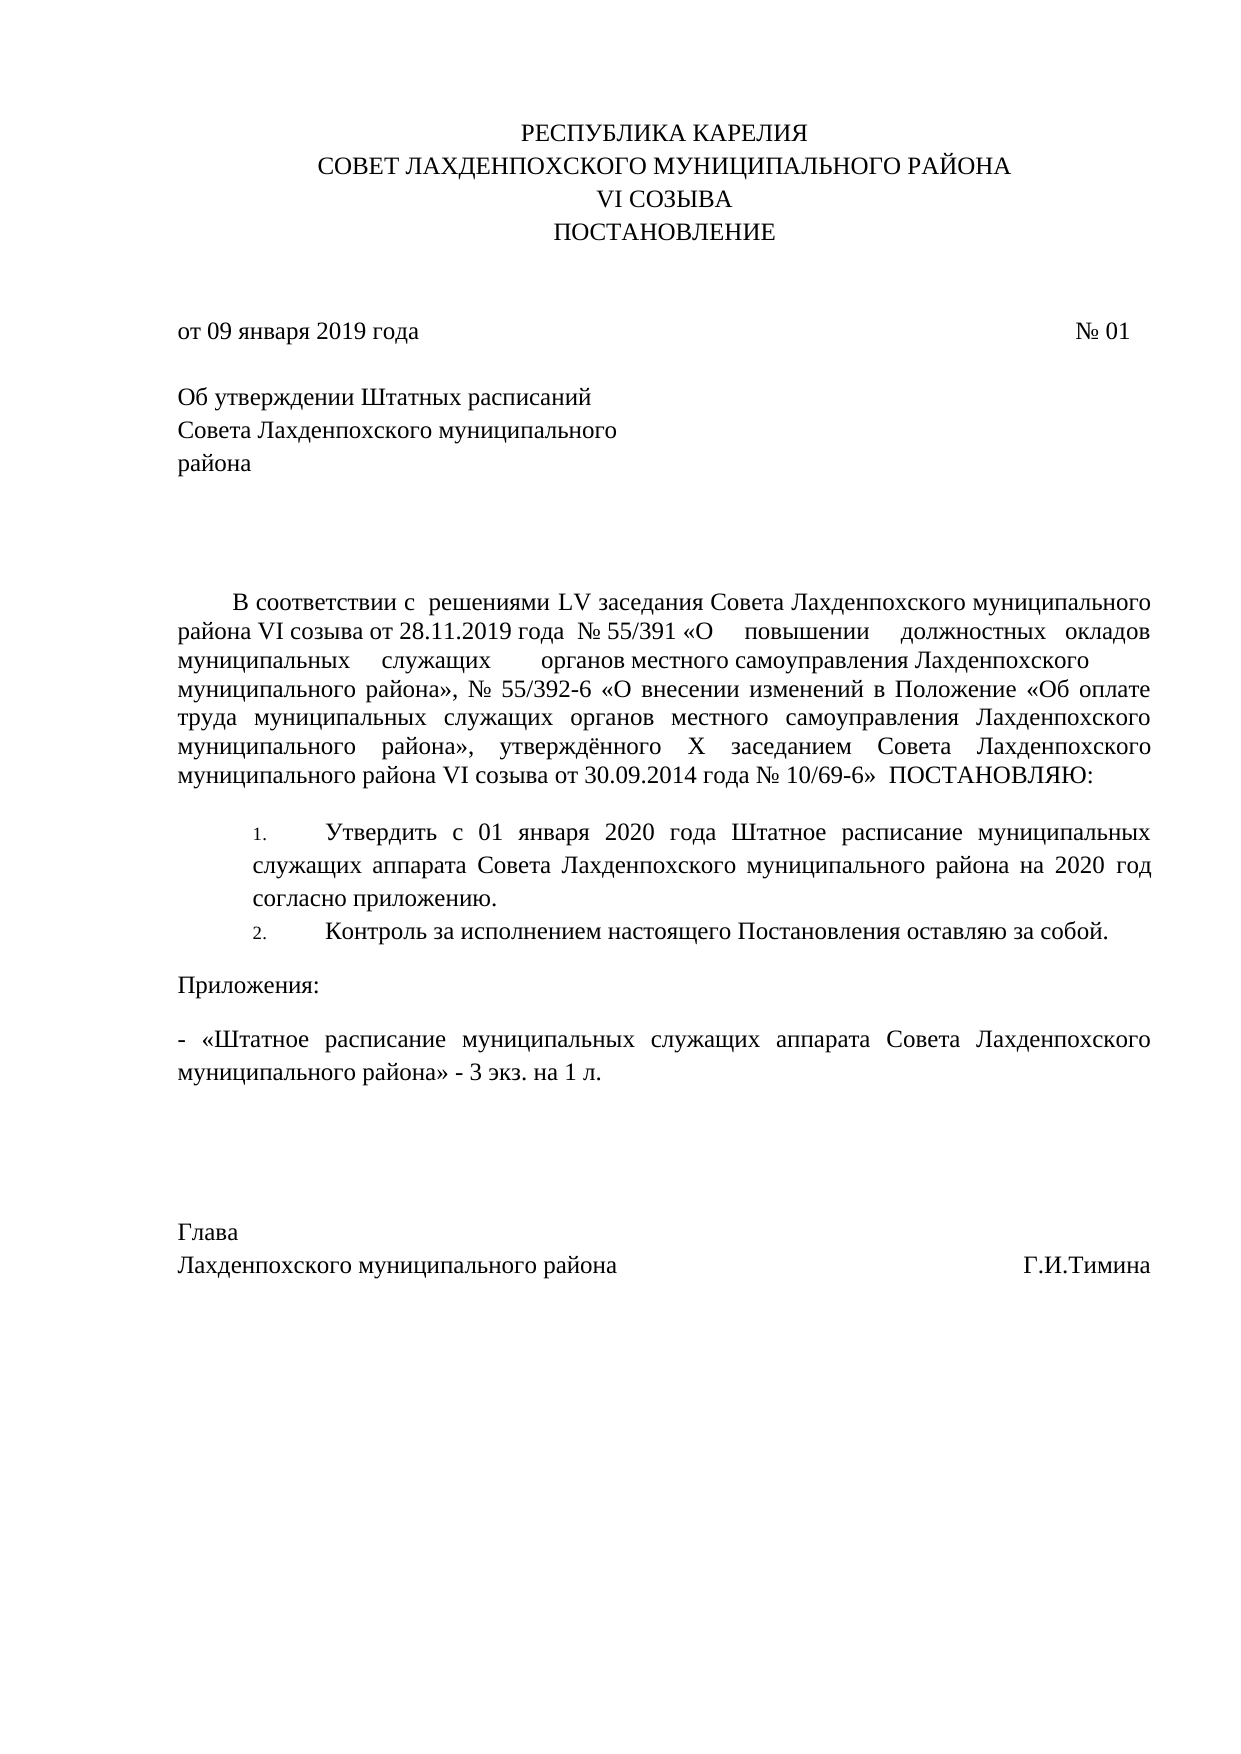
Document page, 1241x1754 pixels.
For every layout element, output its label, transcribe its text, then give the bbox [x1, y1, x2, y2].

text ПОСТАНОВЛЕНИЕ [177, 217, 1152, 246]
text района [177, 448, 1152, 477]
text от 09 января 2019 года № 01 [177, 316, 1152, 345]
text муниципального района», № 55/392-6 «О внесении изменений в Положение «Об оплате труда муниципальных служащих органов местного самоуправления Лахденпохского муниципального района», утверждённого X заседанием Совета Лахденпохского муниципального района VI созыва от 30.09.2014 года № 10/69-6» ПОСТАНОВЛЯЮ: [177, 674, 1152, 789]
text Совета Лахденпохского муниципального [177, 415, 1152, 444]
text - «Штатное расписание муниципальных служащих аппарата Совета Лахденпохского муниципального района» - 3 экз. на 1 л. [177, 1024, 1152, 1086]
list Контроль за исполнением настоящего Постановления оставляю за собой. [252, 916, 1152, 945]
text Глава [177, 1217, 1152, 1246]
list Утвердить с 01 января 2020 года Штатное расписание муниципальных служащих аппарата Совета Лахденпохского муниципального района на 2020 год согласно приложению. [252, 817, 1152, 912]
text Об утверждении Штатных расписаний [177, 382, 1152, 411]
text РЕСПУБЛИКА КАРЕЛИЯ [177, 118, 1152, 147]
text муниципальных служащих органов местного самоуправления Лахденпохского [177, 645, 1152, 674]
text СОВЕТ ЛАХДЕНПОХСКОГО МУНИЦИПАЛЬНОГО РАЙОНА [177, 151, 1152, 180]
text Лахденпохского муниципального района Г.И.Тимина [177, 1250, 1152, 1279]
text Приложения: [177, 970, 1152, 999]
text VI СОЗЫВА [177, 184, 1152, 213]
text В соответствии с решениями LV заседания Совета Лахденпохского муниципального района VI созыва от 28.11.2019 года № 55/391 «О повышении должностных окладов [177, 587, 1152, 645]
